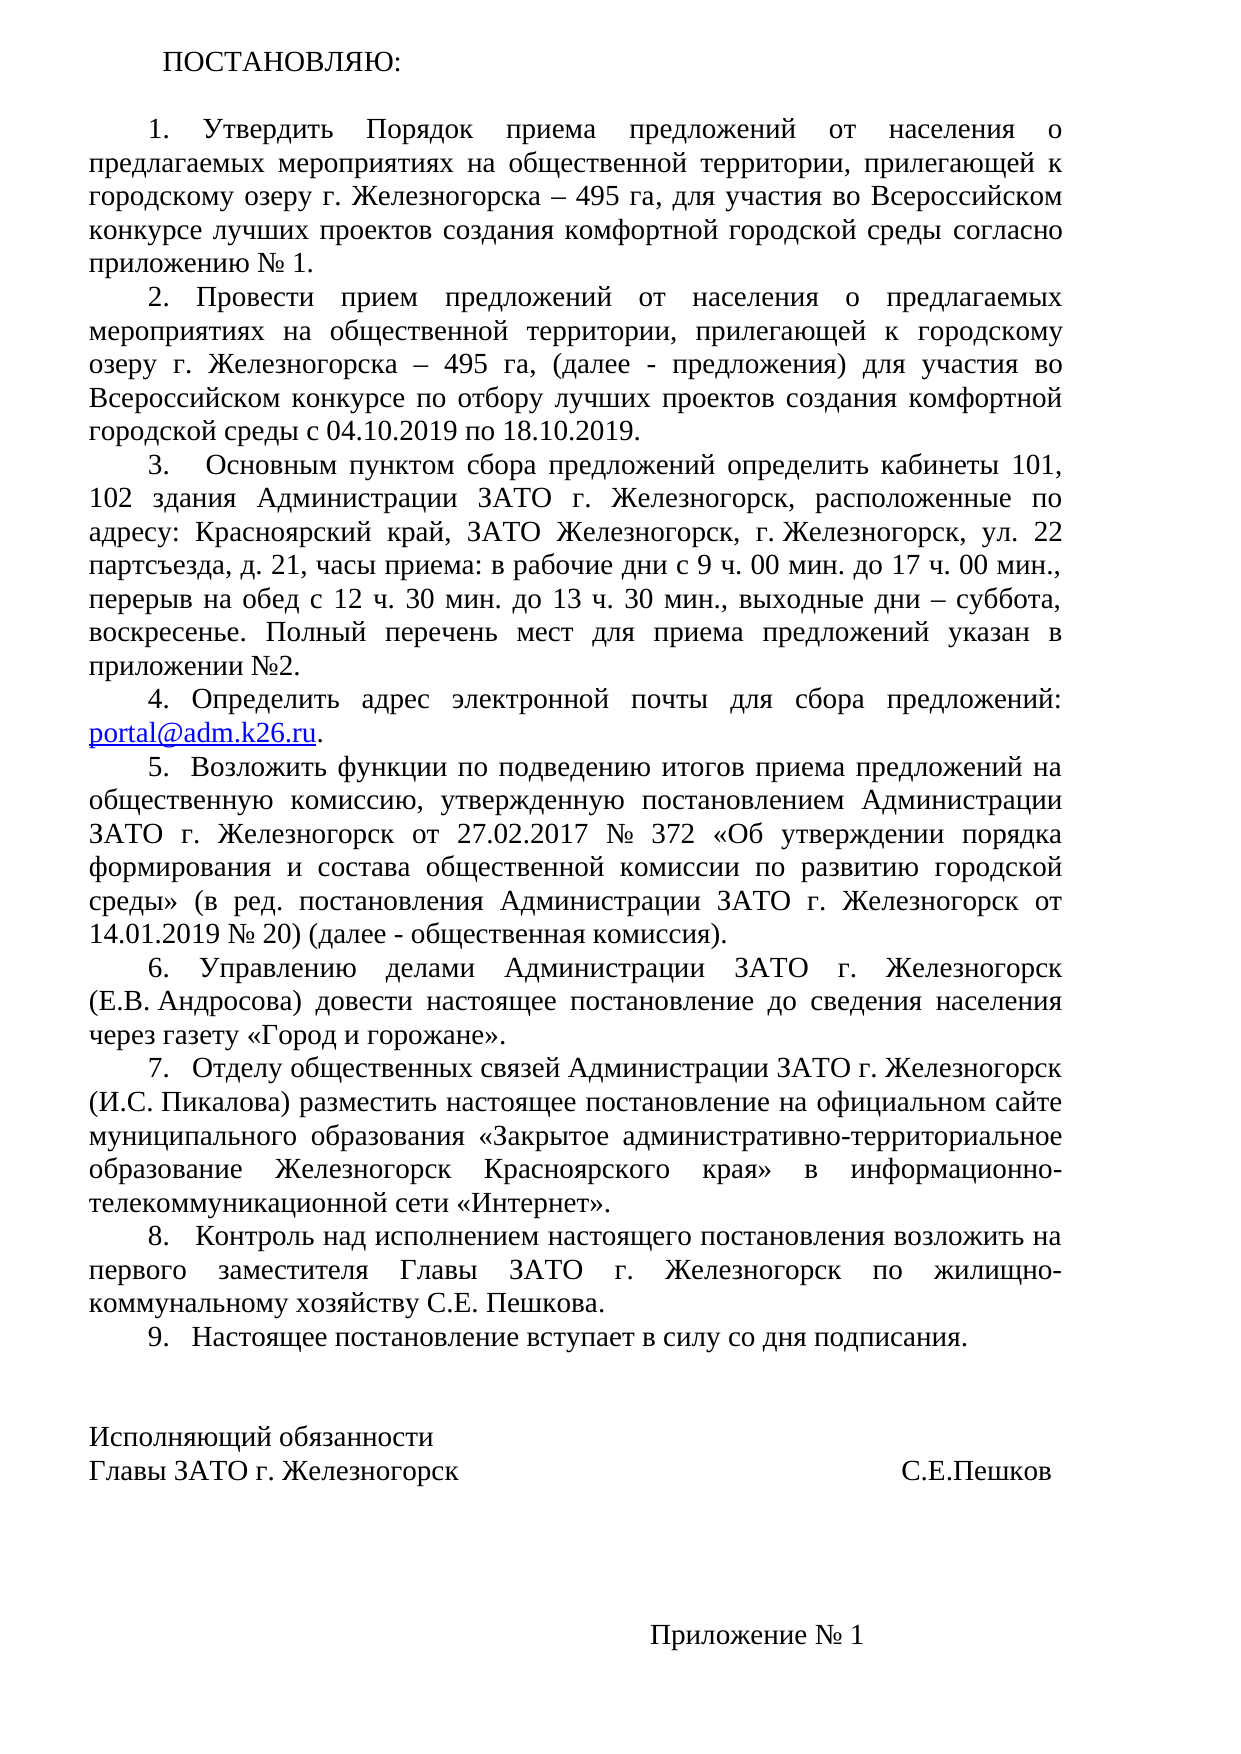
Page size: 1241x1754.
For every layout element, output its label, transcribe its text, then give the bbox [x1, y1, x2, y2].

text 3. Основным пунктом сбора предложений определить кабинеты 101, 102 здания Администрации ЗАТО г. Железногорск, расположенные по адресу: Красноярский край, ЗАТО Железногорск, г. Железногорск, ул. 22 партсъезда, д. 21, часы приема: в рабочие дни с 9 ч. 00 мин. до 17 ч. 00 мин., перерыв на обед с 12 ч. 30 мин. до 13 ч. 30 мин., выходные дни – суббота, воскресенье. Полный перечень мест для приема предложений указан в приложении №2. [89, 447, 1063, 682]
text Исполняющий обязанности [89, 1419, 1063, 1453]
text 5. Возложить функции по подведению итогов приема предложений на общественную комиссию, утвержденную постановлением Администрации ЗАТО г. Железногорск от 27.02.2017 № 372 «Об утверждении порядка формирования и состава общественной комиссии по развитию городской среды» (в ред. постановления Администрации ЗАТО г. Железногорск от 14.01.2019 № 20) (далее - общественная комиссия). [89, 749, 1063, 950]
text Главы ЗАТО г. Железногорск С.Е.Пешков [89, 1453, 1063, 1487]
text 2. Провести прием предложений от населения о предлагаемых мероприятиях на общественной территории, прилегающей к городскому озеру г. Железногорска – 495 га, (далее - предложения) для участия во Всероссийском конкурсе по отбору лучших проектов создания комфортной городской среды с 04.10.2019 по 18.10.2019. [89, 279, 1063, 447]
text 1. Утвердить Порядок приема предложений от населения о предлагаемых мероприятиях на общественной территории, прилегающей к городскому озеру г. Железногорска – 495 га, для участия во Всероссийском конкурсе лучших проектов создания комфортной городской среды согласно приложению № 1. [89, 111, 1063, 279]
text 6. Управлению делами Администрации ЗАТО г. Железногорск (Е.В. Андросова) довести настоящее постановление до сведения населения через газету «Город и горожане». [89, 950, 1063, 1051]
text 4. Определить адрес электронной почты для сбора предложений: portal@adm.k26.ru. [89, 682, 1063, 749]
text Приложение № 1 [650, 1617, 1063, 1651]
text 7. Отделу общественных связей Администрации ЗАТО г. Железногорск (И.С. Пикалова) разместить настоящее постановление на официальном сайте муниципального образования «Закрытое административно-территориальное образование Железногорск Красноярского края» в информационно-телекоммуникационной сети «Интернет». [89, 1051, 1063, 1218]
text ПОСТАНОВЛЯЮ: [89, 44, 1063, 78]
text 9. Настоящее постановление вступает в силу со дня подписания. [89, 1319, 1063, 1352]
text 8. Контроль над исполнением настоящего постановления возложить на первого заместителя Главы ЗАТО г. Железногорск по жилищно-коммунальному хозяйству С.Е. Пешкова. [89, 1218, 1063, 1319]
